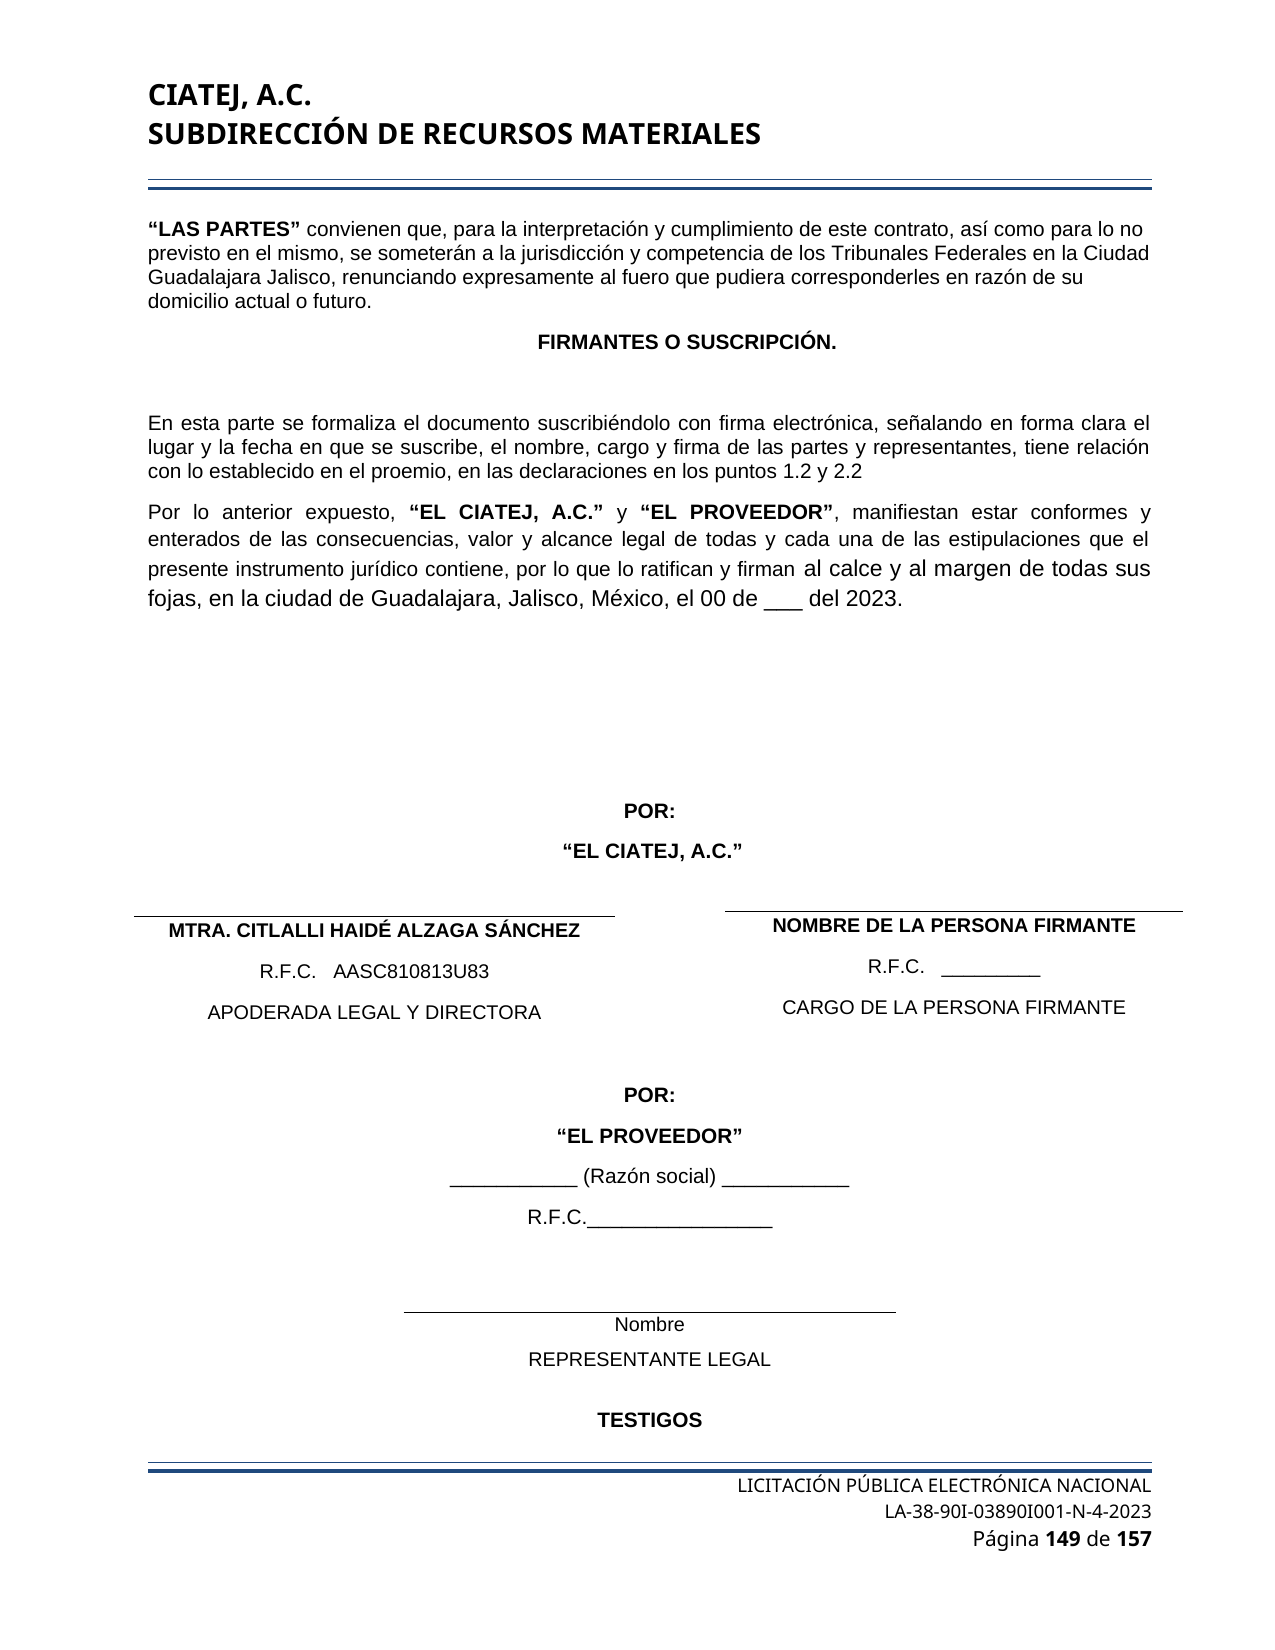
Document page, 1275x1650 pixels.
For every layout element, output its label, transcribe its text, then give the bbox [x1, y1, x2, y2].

text FIRMANTES O SUSCRIPCIÓN. [223, 330, 1152, 354]
text POR: [148, 799, 1152, 823]
text POR: [148, 1083, 1152, 1107]
text “EL PROVEEDOR” [148, 1124, 1152, 1148]
text En esta parte se formaliza el documento suscribiéndolo con firma electrónica, señalando en forma clara el lugar y la fecha en que se suscribe, el nombre, cargo y firma de las partes y representantes, tiene relación con lo establecido en el proemio, en las declaraciones en los puntos 1.2 y 2.2 [148, 411, 1152, 483]
text R.F.C.________________ [148, 1205, 1152, 1229]
text Por lo anterior expuesto, “EL CIATEJ, A.C.” y “EL PROVEEDOR”, manifiestan estar conformes y enterados de las consecuencias, valor y alcance legal de todas y cada una de las estipulaciones que el presente instrumento jurídico contiene, por lo que lo ratifican y firman al calce y al margen de todas sus fojas, en la ciudad de Guadalajara, Jalisco, México, el 00 de ___ del 2023. [148, 499, 1152, 611]
text ___________ (Razón social) ___________ [148, 1164, 1152, 1188]
text “LAS PARTES” convienen que, para la interpretación y cumplimiento de este contrato, así como para lo no previsto en el mismo, se someterán a la jurisdicción y competencia de los Tribunales Federales en la Ciudad Guadalajara Jalisco, renunciando expresamente al fuero que pudiera corresponderles en razón de su domicilio actual o futuro. [148, 217, 1152, 313]
text “EL CIATEJ, A.C.” [148, 839, 1152, 863]
text TESTIGOS [148, 1408, 1152, 1432]
